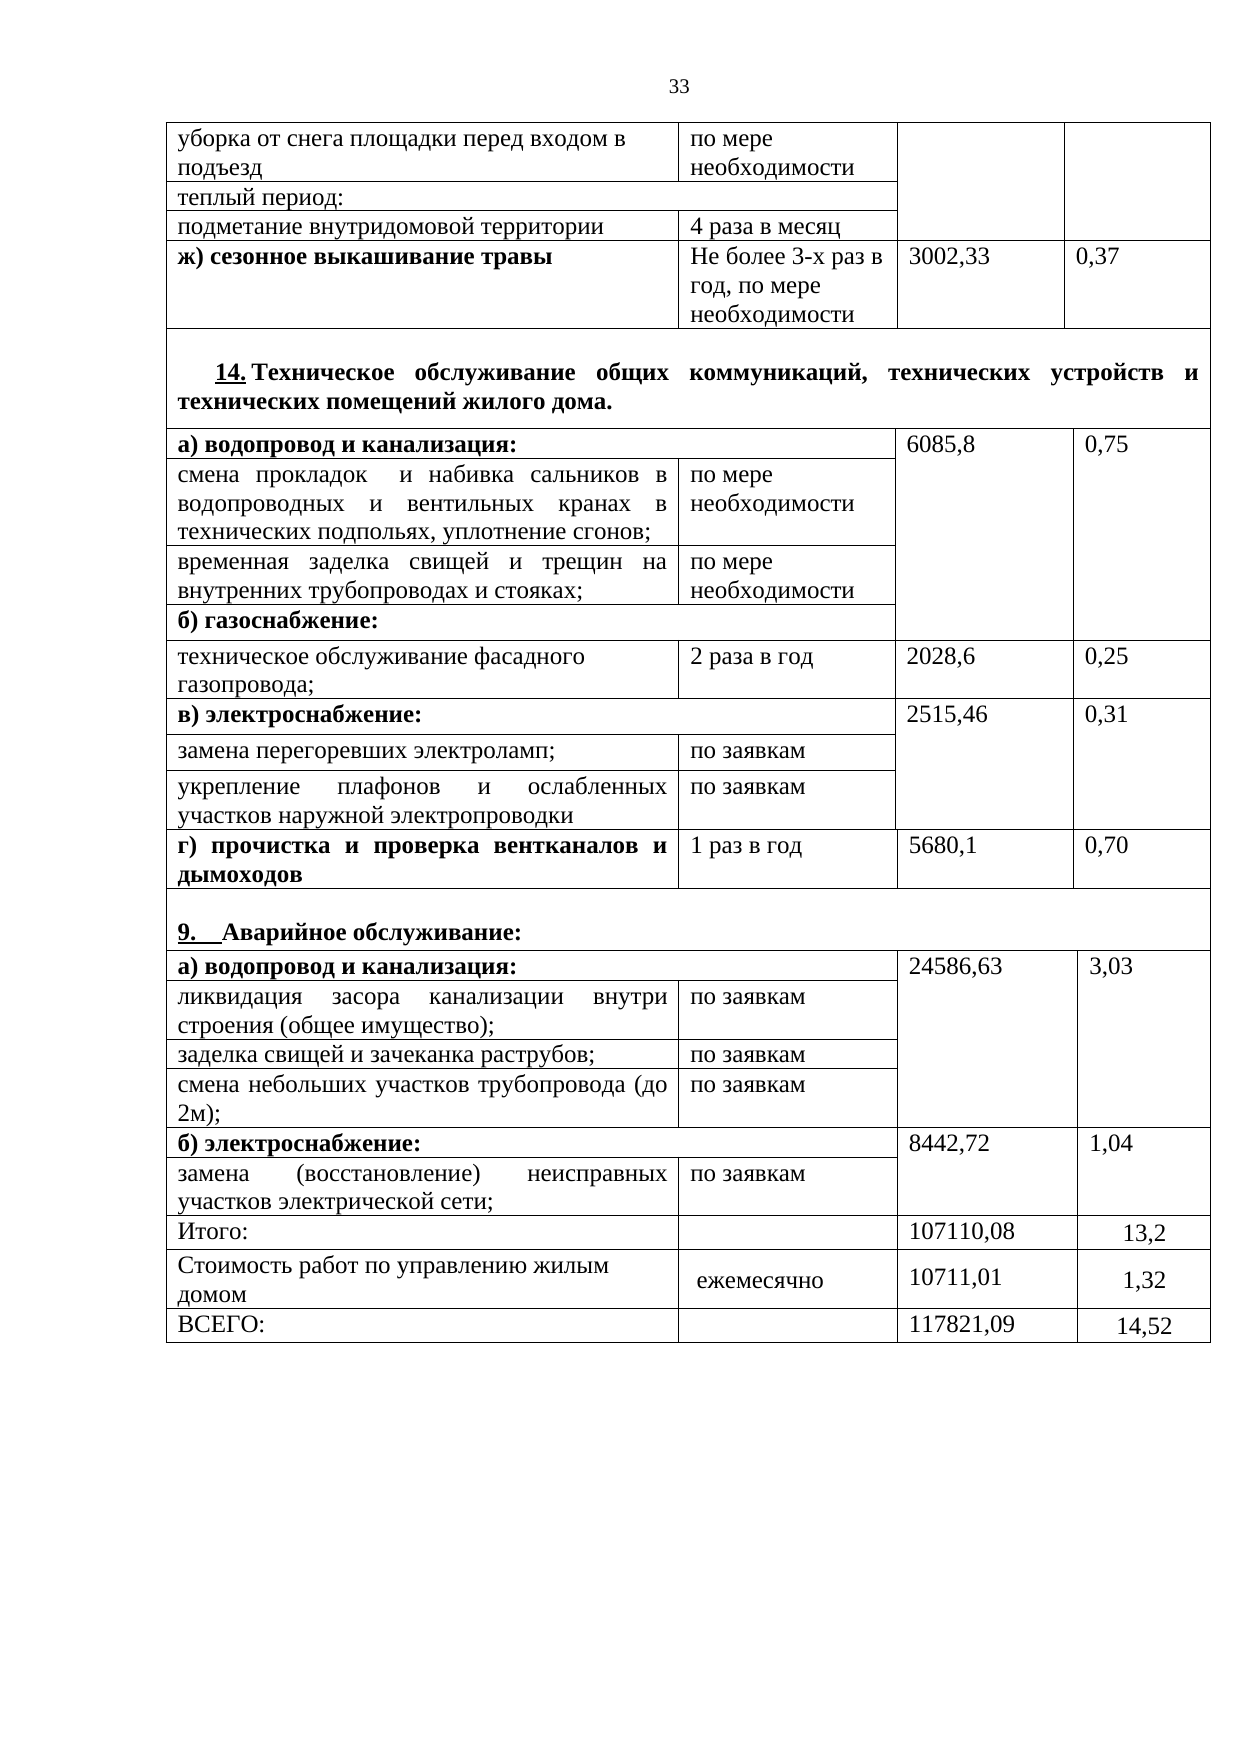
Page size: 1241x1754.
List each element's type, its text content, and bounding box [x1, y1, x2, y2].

table_cell 1,32 [1078, 1250, 1210, 1308]
table_cell 6085,8 [896, 429, 1073, 640]
table_cell подметание внутридомовой территории [167, 211, 678, 240]
table_cell по заявкам [679, 771, 895, 829]
table_cell по заявкам [679, 735, 895, 770]
table_cell 0,25 [1074, 641, 1210, 698]
table_cell [679, 1216, 897, 1249]
table_cell ж) сезонное выкашивание травы [167, 241, 678, 327]
table_cell 8442,72 [898, 1128, 1077, 1215]
table_cell а) водопровод и канализация: [167, 429, 895, 458]
table_cell 5680,1 [898, 830, 1073, 887]
table_cell 0,37 [1065, 241, 1210, 327]
table_cell 0,70 [1074, 830, 1210, 887]
table_cell 3,03 [1078, 951, 1210, 1127]
table_cell по мере необходимости [679, 459, 895, 545]
table_cell по заявкам [679, 1040, 897, 1068]
table_cell б) газоснабжение: [167, 605, 895, 640]
table_cell Итого: [167, 1216, 678, 1249]
table_cell г) прочистка и проверка вентканалов и дымоходов [167, 830, 678, 887]
table_cell Аварийное обслуживание: [167, 889, 1210, 950]
table_cell ликвидация засора канализации внутри строения (общее имущество); [167, 981, 678, 1038]
table_cell Не более 3-х раз в год, по мере необходимости [679, 241, 897, 327]
table_cell по мере необходимости [679, 546, 895, 604]
table_cell 24586,63 [898, 951, 1077, 1127]
table_cell смена прокладок и набивка сальников в водопроводных и вентильных кранах в технических подпольях, уплотнение сгонов; [167, 459, 678, 545]
table_cell укрепление плафонов и ослабленных участков наружной электропроводки [167, 771, 678, 829]
table_cell заделка свищей и зачеканка раструбов; [167, 1040, 678, 1068]
table_cell [1065, 123, 1210, 240]
table_cell 107110,08 [898, 1216, 1077, 1249]
table_cell замена перегоревших электроламп; [167, 735, 678, 770]
table_cell б) электроснабжение: [167, 1128, 897, 1157]
table_cell 3002,33 [898, 241, 1064, 327]
table_cell по мере необходимости [679, 123, 897, 181]
table_cell 1 раз в год [679, 830, 897, 887]
table_cell 1,04 [1078, 1128, 1210, 1215]
table_cell [679, 1309, 897, 1342]
table_cell 2028,6 [896, 641, 1073, 698]
table_cell а) водопровод и канализация: [167, 951, 897, 980]
table_cell техническое обслуживание фасадного газопровода; [167, 641, 678, 698]
table_cell Стоимость работ по управлению жилым домом [167, 1250, 678, 1308]
table_cell 2515,46 [896, 699, 1073, 829]
table_cell [898, 123, 1064, 240]
table_cell замена (восстановление) неисправных участков электрической сети; [167, 1158, 678, 1215]
table_cell 2 раза в год [679, 641, 895, 698]
table_cell 14,52 [1078, 1309, 1210, 1342]
table_cell по заявкам [679, 981, 897, 1038]
table_cell по заявкам [679, 1158, 897, 1215]
table_cell 10711,01 [898, 1250, 1077, 1308]
table_cell 0,31 [1074, 699, 1210, 829]
table_cell 13,2 [1078, 1216, 1210, 1249]
table_cell 117821,09 [898, 1309, 1077, 1342]
table_cell временная заделка свищей и трещин на внутренних трубопроводах и стояках; [167, 546, 678, 604]
table_cell по заявкам [679, 1069, 897, 1127]
table_cell в) электроснабжение: [167, 699, 895, 734]
table_cell 4 раза в месяц [679, 211, 897, 240]
table_cell уборка от снега площадки перед входом в подъезд [167, 123, 678, 181]
table_cell 0,75 [1074, 429, 1210, 640]
table_cell теплый период: [167, 182, 897, 210]
table_cell Техническое обслуживание общих коммуникаций, технических устройств и технических помещений жилого дома. [167, 329, 1210, 428]
table_cell смена небольших участков трубопровода (до 2м); [167, 1069, 678, 1127]
table_cell ежемесячно [679, 1250, 897, 1308]
table_cell ВСЕГО: [167, 1309, 678, 1342]
